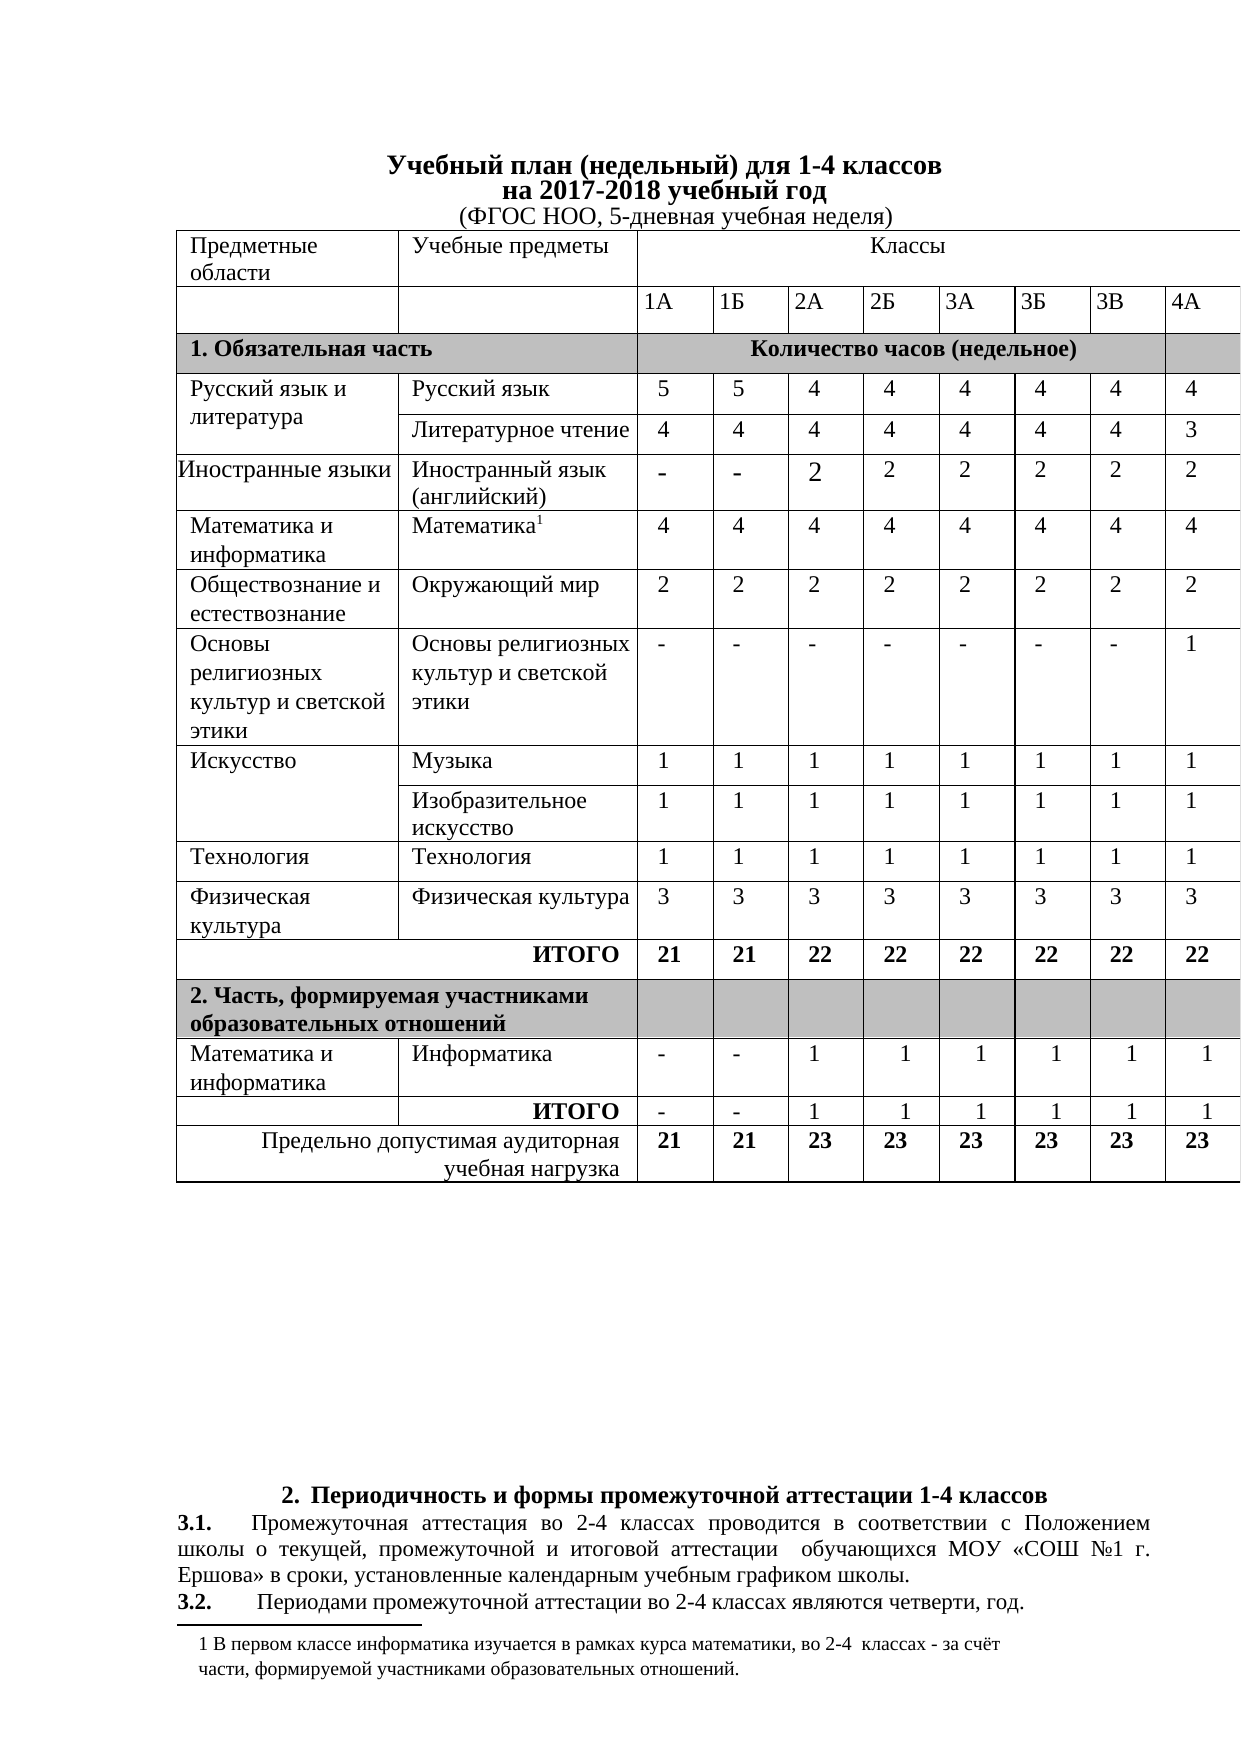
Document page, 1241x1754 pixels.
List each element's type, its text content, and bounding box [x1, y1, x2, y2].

table_cell 2 [1166, 570, 1240, 628]
table_cell 1 [1091, 1097, 1165, 1125]
table_cell 4 [789, 374, 863, 413]
table_cell 1 [864, 1039, 939, 1096]
table_header Учебные предметы [399, 231, 637, 286]
table_cell [399, 287, 637, 333]
table_cell 1 [1091, 1039, 1165, 1096]
table_cell [864, 980, 939, 1037]
table_cell 3 [638, 882, 713, 939]
table_cell ИТОГО [177, 940, 637, 979]
table_cell 1 [940, 1097, 1014, 1125]
table_cell 1 [1166, 1039, 1240, 1096]
table_cell [789, 980, 863, 1037]
table_cell 1 [1166, 842, 1240, 881]
table_cell 1 [1016, 786, 1090, 841]
table_cell - [714, 455, 788, 510]
table_cell 22 [1016, 940, 1090, 979]
table_cell 4 [864, 511, 939, 569]
table_cell 4 [1091, 511, 1165, 569]
table_cell 3Б [1016, 287, 1090, 333]
table_cell 3 [1091, 882, 1165, 939]
table_cell 2 [864, 570, 939, 628]
table_cell Физическая культура [399, 882, 637, 939]
table_cell Основы религиозных культур и светской этики [177, 629, 398, 744]
table_cell 1 [864, 842, 939, 881]
table_cell - [638, 1039, 713, 1096]
table_cell Основы религиозных культур и светской этики [399, 629, 637, 744]
table_cell 4 [638, 511, 713, 569]
table_cell 4 [864, 374, 939, 413]
table_cell 2 [1091, 455, 1165, 510]
table_cell Иностранные языки [177, 455, 398, 510]
table_cell 1 [789, 1097, 863, 1125]
table_cell 21 [638, 1126, 713, 1181]
table_cell 21 [714, 940, 788, 979]
table_cell - [940, 629, 1014, 744]
table_cell 1Б [714, 287, 788, 333]
table_cell 3 [1016, 882, 1090, 939]
table_cell - [638, 1097, 713, 1125]
table_cell 2. Часть, формируемая участниками образовательных отношений [177, 980, 637, 1037]
table_cell 1 [1166, 786, 1240, 841]
table_cell 4 [940, 511, 1014, 569]
table_cell Количество часов (недельное) [638, 334, 1165, 373]
table_cell Окружающий мир [399, 570, 637, 628]
table_cell 1 [940, 746, 1014, 784]
table_cell 3В [1091, 287, 1165, 333]
table_cell 1. Обязательная часть [177, 334, 637, 373]
table_cell 2 [940, 455, 1014, 510]
table_header [1166, 231, 1240, 286]
table_header Предметные области [177, 231, 398, 286]
table_header Классы [638, 231, 1166, 286]
table_cell 1 [1166, 1097, 1240, 1125]
table_cell 4 [789, 415, 863, 453]
table_cell [714, 980, 788, 1037]
table_cell 21 [638, 940, 713, 979]
table_cell 1 [714, 842, 788, 881]
table_cell ИТОГО [399, 1097, 637, 1125]
table_cell 4 [864, 415, 939, 453]
table_cell 2 [1166, 455, 1240, 510]
table_cell 2 [638, 570, 713, 628]
table_cell 1 [1166, 746, 1240, 784]
list Периодичность и формы промежуточной аттестации 1-4 классов [177, 1480, 1152, 1509]
list Периодами промежуточной аттестации во 2-4 классах являются четверти, год. [177, 1588, 1152, 1614]
table_cell 1 [1016, 842, 1090, 881]
table_cell 23 [789, 1126, 863, 1181]
table_cell Технология [399, 842, 637, 881]
table_cell Изобразительное искусство [399, 786, 637, 841]
table_cell 1 [940, 1039, 1014, 1096]
table_cell 22 [864, 940, 939, 979]
table_cell 1 [940, 842, 1014, 881]
table_cell 1 [864, 1097, 939, 1125]
table_cell 4 [1091, 415, 1165, 453]
text (ФГОС НОО, 5-дневная учебная неделя) [200, 205, 1152, 230]
table_cell 1 [1016, 1039, 1090, 1096]
table_cell 2 [789, 570, 863, 628]
table_cell 4 [1016, 511, 1090, 569]
table_cell Математика и информатика [177, 1039, 398, 1096]
table_cell 3 [940, 882, 1014, 939]
table_cell [177, 1097, 398, 1125]
table_cell Русский язык и литература [177, 374, 398, 453]
table_cell - [864, 629, 939, 744]
table_cell 22 [940, 940, 1014, 979]
table_cell 1 [1016, 1097, 1090, 1125]
table_cell Литературное чтение [399, 415, 637, 453]
table_cell 1А [638, 287, 713, 333]
table_cell Информатика [399, 1039, 637, 1096]
table_cell 1 [789, 746, 863, 784]
table_cell - [638, 455, 713, 510]
table_cell 1 [1166, 629, 1240, 744]
table_cell Музыка [399, 746, 637, 784]
table_cell [1016, 980, 1090, 1037]
table_cell [940, 980, 1014, 1037]
table_cell Математика и информатика [177, 511, 398, 569]
table_cell - [714, 1039, 788, 1096]
table_cell 22 [1091, 940, 1165, 979]
table_cell [1091, 980, 1165, 1037]
table_cell Математика [399, 511, 637, 569]
table_cell 4 [1016, 374, 1090, 413]
table_cell 1 [638, 746, 713, 784]
table_cell 1 [789, 842, 863, 881]
table_cell 22 [1166, 940, 1240, 979]
table_cell 1 [1091, 842, 1165, 881]
table_cell Иностранный язык (английский) [399, 455, 637, 510]
table_cell 2Б [864, 287, 939, 333]
table_cell 4 [638, 415, 713, 453]
table_cell 4 [940, 415, 1014, 453]
table_cell 2 [789, 455, 863, 510]
table_cell Обществознание и естествознание [177, 570, 398, 628]
table_cell 4 [789, 511, 863, 569]
table_cell 23 [940, 1126, 1014, 1181]
table_cell - [789, 629, 863, 744]
text Учебный план (недельный) для 1-4 классов [584, 155, 733, 180]
table_cell 4 [1166, 374, 1240, 413]
table_cell 1 [1091, 786, 1165, 841]
table_cell 1 [714, 786, 788, 841]
table_cell [177, 287, 398, 333]
table_cell 2 [864, 455, 939, 510]
table_cell 4 [940, 374, 1014, 413]
table_cell 5 [638, 374, 713, 413]
table_cell 3 [1166, 415, 1240, 453]
table_cell 2А [789, 287, 863, 333]
table_cell Предельно допустимая аудиторная учебная нагрузка [177, 1126, 637, 1181]
table_cell 2 [940, 570, 1014, 628]
table_cell 5 [714, 374, 788, 413]
table_cell 1 [864, 746, 939, 784]
table_cell 3 [1166, 882, 1240, 939]
table_cell Физическая культура [177, 882, 398, 939]
table_cell 1 [1016, 746, 1090, 784]
table_cell 4 [714, 511, 788, 569]
table_cell 4 [1016, 415, 1090, 453]
table_cell 1 [638, 786, 713, 841]
table_cell 2 [1016, 570, 1090, 628]
text Учебный план (недельный) для 1-4 классов [177, 155, 586, 180]
table_cell - [638, 629, 713, 744]
table_cell - [714, 1097, 788, 1125]
table_cell 21 [714, 1126, 788, 1181]
table_cell 4 [1166, 511, 1240, 569]
table_cell 23 [1091, 1126, 1165, 1181]
table_cell 1 [940, 786, 1014, 841]
table_cell 1 [789, 786, 863, 841]
table_cell 2 [714, 570, 788, 628]
table_cell 23 [1016, 1126, 1090, 1181]
table_cell 3 [864, 882, 939, 939]
text на 2017-2018 учебный год [177, 180, 1152, 205]
table_cell 23 [1166, 1126, 1240, 1181]
table_cell 4А [1166, 287, 1240, 333]
table_cell Русский язык [399, 374, 637, 413]
table_cell 3А [940, 287, 1014, 333]
table_cell 3 [714, 882, 788, 939]
table_cell 1 [638, 842, 713, 881]
table_cell 23 [864, 1126, 939, 1181]
table_cell Технология [177, 842, 398, 881]
list Промежуточная аттестация во 2-4 классах проводится в соответствии с Положением школы о текущей, промежуточной и итоговой аттестации обучающихся МОУ «СОШ №1 г. Ершова» в сроки, установленные календарным учебным графиком школы. [177, 1509, 1152, 1588]
table_cell [1166, 980, 1240, 1037]
table_cell 1 [714, 746, 788, 784]
table_cell 1 [1091, 746, 1165, 784]
table_cell 4 [714, 415, 788, 453]
table_cell 4 [1091, 374, 1165, 413]
table_cell - [714, 629, 788, 744]
table_cell Искусство [177, 746, 398, 841]
table_cell 2 [1091, 570, 1165, 628]
table_cell 22 [789, 940, 863, 979]
text Учебный план (недельный) для 1-4 классов [731, 155, 1152, 180]
table_cell 1 [789, 1039, 863, 1096]
table_cell [638, 980, 713, 1037]
table_cell 1 [864, 786, 939, 841]
table_cell - [1016, 629, 1090, 744]
table_cell - [1091, 629, 1165, 744]
table_cell [1166, 334, 1240, 373]
table_cell 2 [1016, 455, 1090, 510]
table_cell 3 [789, 882, 863, 939]
